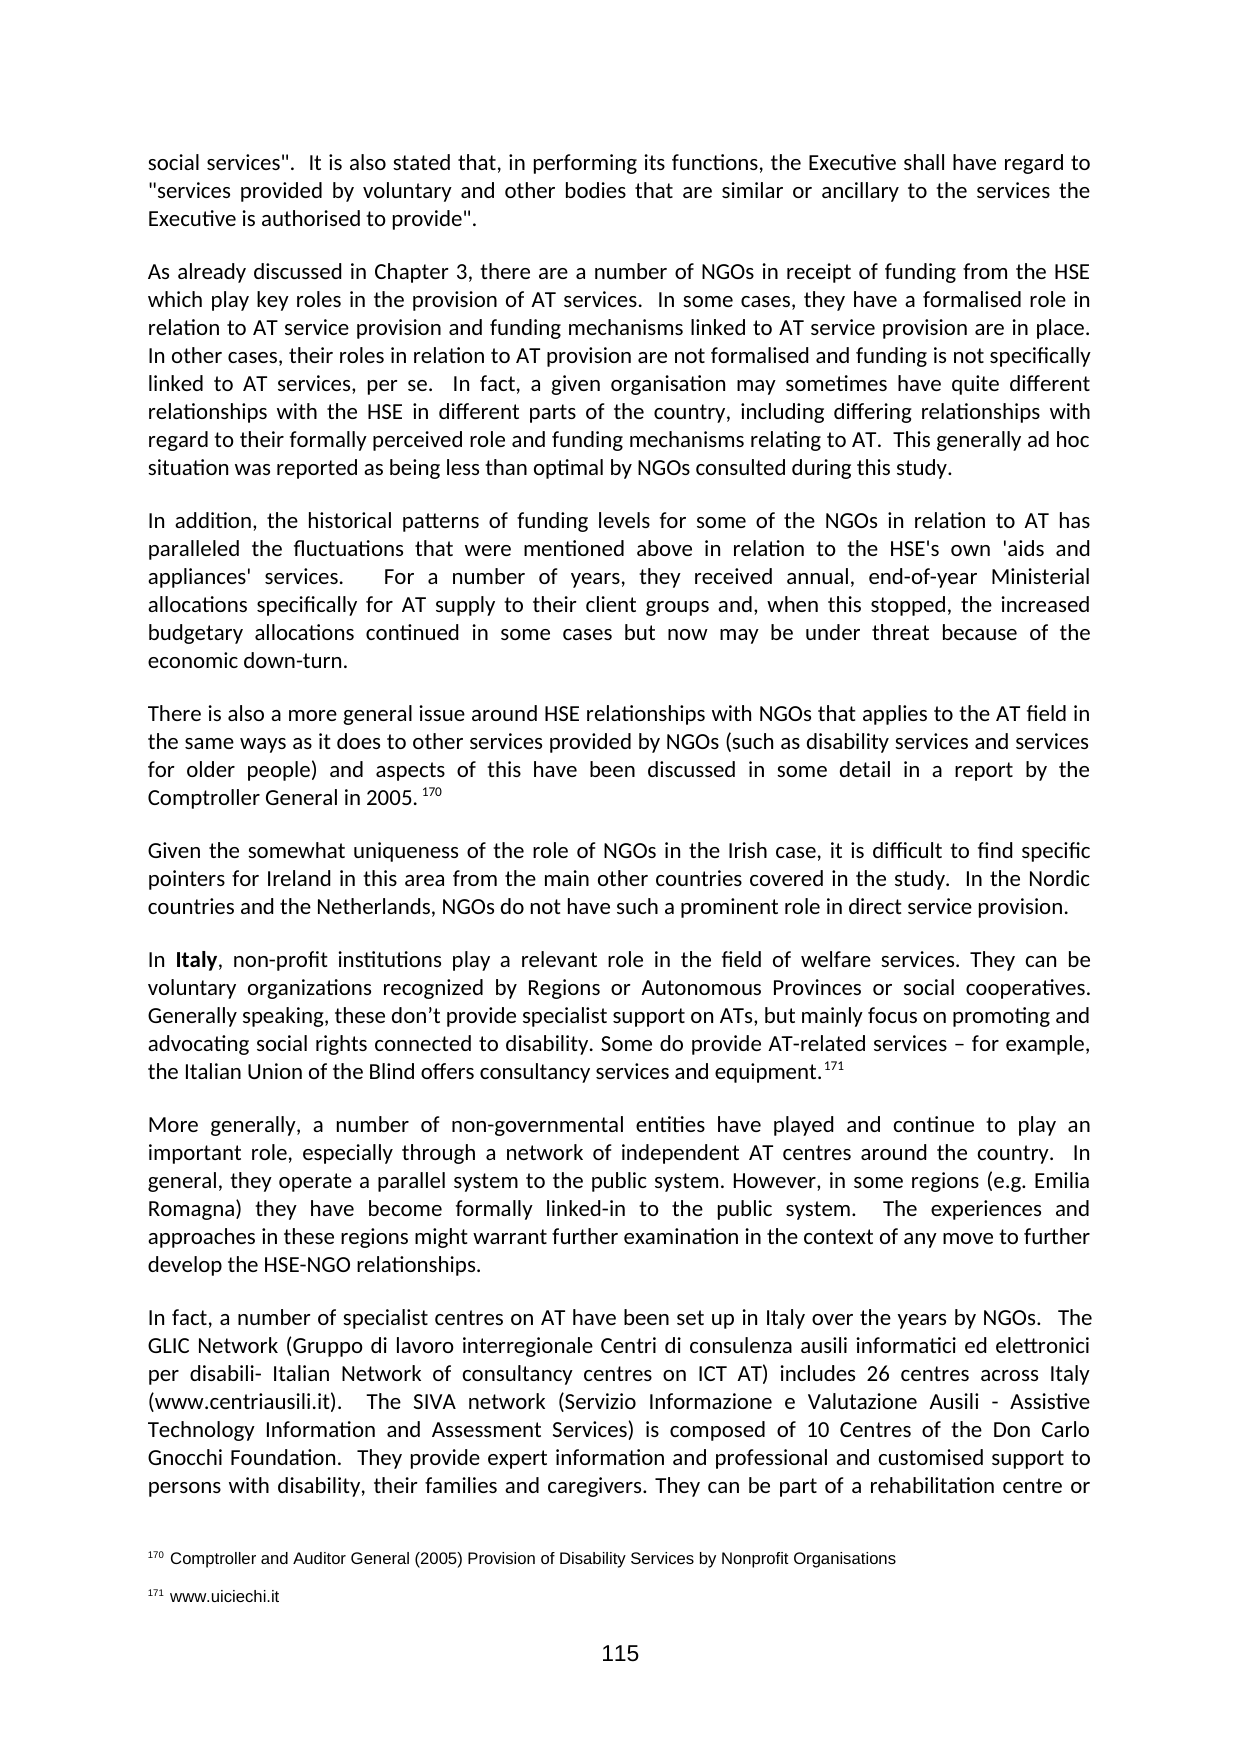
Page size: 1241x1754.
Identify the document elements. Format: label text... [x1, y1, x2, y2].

text Given the somewhat uniqueness of the role of NGOs in the Irish case, it is difficult to find specific pointers for Ireland in this area from the main other countries covered in the study. In the Nordic countries and the Netherlands, NGOs do not have such a prominent role in direct service provision. [148, 836, 1092, 920]
text More generally, a number of non-governmental entities have played and continue to play an important role, especially through a network of independent AT centres around the country. In general, they operate a parallel system to the public system. However, in some regions (e.g. Emilia Romagna) they have become formally linked-in to the public system. The experiences and approaches in these regions might warrant further examination in the context of any move to further develop the HSE-NGO relationships. [148, 1110, 1092, 1278]
text As already discussed in Chapter 3, there are a number of NGOs in receipt of funding from the HSE which play key roles in the provision of AT services. In some cases, they have a formalised role in relation to AT service provision and funding mechanisms linked to AT service provision are in place. In other cases, their roles in relation to AT provision are not formalised and funding is not specifically linked to AT services, per se. In fact, a given organisation may sometimes have quite different relationships with the HSE in different parts of the country, including differing relationships with regard to their formally perceived role and funding mechanisms relating to AT. This generally ad hoc situation was reported as being less than optimal by NGOs consulted during this study. [148, 257, 1092, 481]
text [148, 148, 1092, 232]
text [148, 1303, 1092, 1499]
text In addition, the historical patterns of funding levels for some of the NGOs in relation to AT has paralleled the fluctuations that were mentioned above in relation to the HSE's own 'aids and appliances' services. For a number of years, they received annual, end-of-year Ministerial allocations specifically for AT supply to their client groups and, when this stopped, the increased budgetary allocations continued in some cases but now may be under threat because of the economic down-turn. [148, 506, 1092, 674]
text In Italy, non-profit institutions play a relevant role in the field of welfare services. They can be voluntary organizations recognized by Regions or Autonomous Provinces or social cooperatives. Generally speaking, these don’t provide specialist support on ATs, but mainly focus on promoting and advocating social rights connected to disability. Some do provide AT-related services – for example, the Italian Union of the Blind offers consultancy services and equipment. [148, 945, 1092, 1085]
text There is also a more general issue around HSE relationships with NGOs that applies to the AT field in the same ways as it does to other services provided by NGOs (such as disability services and services for older people) and aspects of this have been discussed in some detail in a report by the Comptroller General in 2005. [148, 699, 1092, 811]
